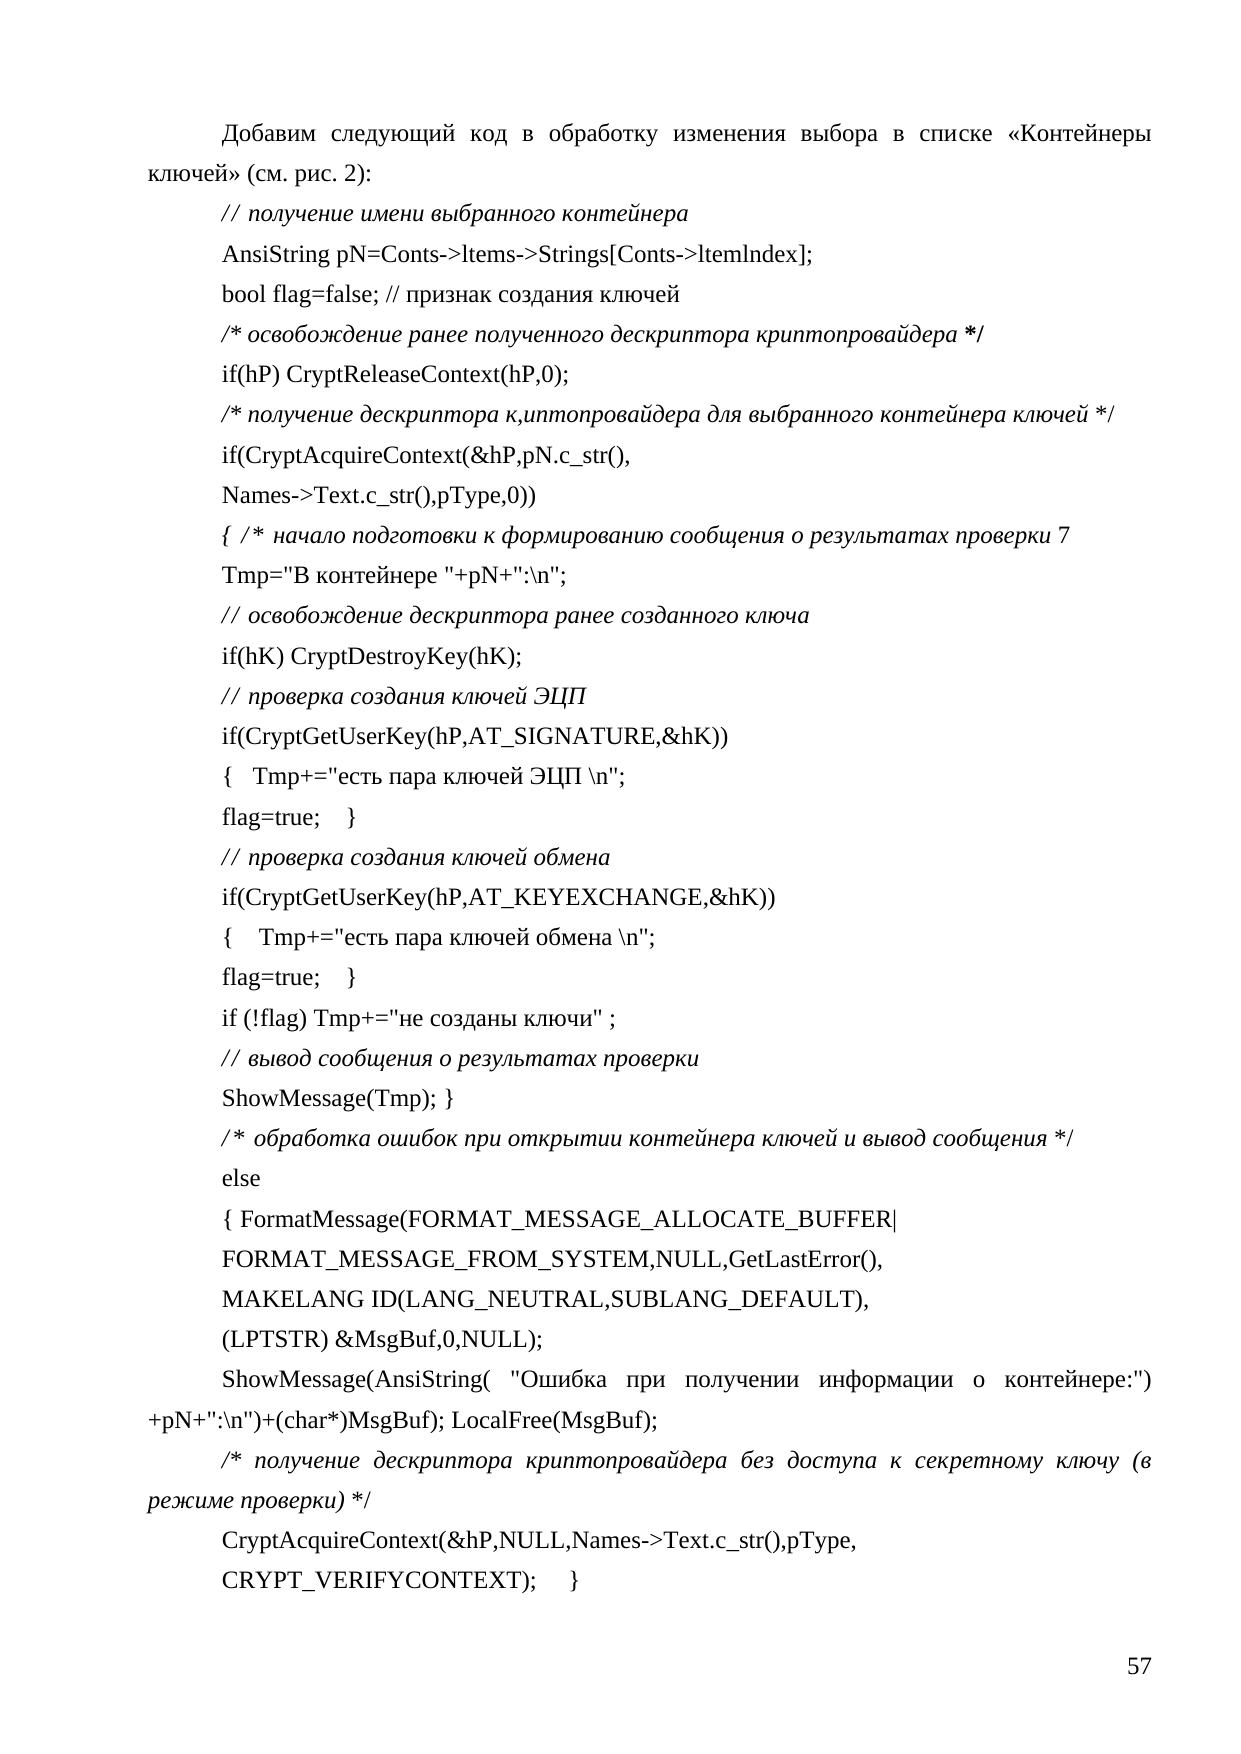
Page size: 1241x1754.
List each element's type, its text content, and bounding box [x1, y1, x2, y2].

text if(CryptGetUserKey(hP,AT_KEYEXCHANGE,&hK)) [148, 882, 1152, 911]
text bool flag=false; // признак создания ключей [148, 279, 1152, 308]
text AnsiString pN=Conts->ltems->Strings[Conts->ltemlndex]; [148, 239, 1152, 267]
text ShowMessage(Tmp); } [148, 1083, 1152, 1112]
text Тmр="В контейнере "+pN+":\n"; [148, 560, 1152, 589]
text if(hP) CryptReleaseContext(hP,0); [148, 359, 1152, 388]
text (LPTSTR) &MsgBuf,0,NULL); [148, 1324, 1152, 1353]
text // проверка создания ключей обмена [148, 842, 1152, 871]
text /* получение дескриптора к,иптопровайдера для выбранного контейнера ключей */ [148, 399, 1152, 428]
text CRYPT_VERIFYCONTEXT); } [148, 1566, 1152, 1594]
text Names->Text.c_str(),pType,0)) [148, 480, 1152, 509]
text /* обработка ошибок при открытии контейнера ключей и вывод сообщения */ [148, 1123, 1152, 1152]
text flag=true; } [148, 962, 1152, 991]
text Добавим следующий код в обработку изменения выбора в списке «Контейнеры ключей» (см. рис. 2): [148, 118, 1152, 187]
text /* получение дескриптора криптопровайдера без доступа к секретному ключу (в режиме проверки) */ [148, 1445, 1152, 1514]
text // вывод сообщения о результатах проверки [148, 1043, 1152, 1072]
text if(hK) CryptDestroyKey(hK); [148, 641, 1152, 669]
text if (!flag) Тmр+="не созданы ключи" ; [148, 1003, 1152, 1031]
text MAKELANG ID(LANG_NEUTRAL,SUBLANG_DEFAULT), [148, 1284, 1152, 1313]
text { Тmр+="есть пара ключей обмена \n"; [148, 922, 1152, 951]
text // проверка создания ключей ЭЦП [148, 681, 1152, 710]
text flag=true; } [148, 802, 1152, 830]
text /* освобождение ранее полученного дескриптора криптопровайдера */ [148, 319, 1152, 348]
text { /* начало подготовки к формированию сообщения о результатах проверки 7 [148, 520, 1152, 549]
text { Тmр+="есть пара ключей ЭЦП \n"; [148, 761, 1152, 790]
text if(CryptAcquireContext(&hP,pN.c_str(), [148, 440, 1152, 468]
text // освобождение дескриптора ранее созданного ключа [148, 601, 1152, 629]
text // получение имени выбранного контейнера [148, 198, 1152, 227]
text FORMAT_MESSAGE_FROM_SYSTEM,NULL,GetLastError(), [148, 1244, 1152, 1273]
text ShowMessage(AnsiString( "Ошибка при получении информации о контейнере:") +pN+":\n")+(char*)MsgBuf); LocalFree(MsgBuf); [148, 1364, 1152, 1433]
text if(CryptGetUserKey(hP,AT_SIGNATURE,&hK)) [148, 721, 1152, 750]
text CryptAcquireContext(&hP,NULL,Names->Text.c_str(),pType, [148, 1525, 1152, 1554]
text { FormatMessage(FORMAT_MESSAGE_ALLOCATE_BUFFER| [148, 1204, 1152, 1232]
text else [148, 1163, 1152, 1192]
